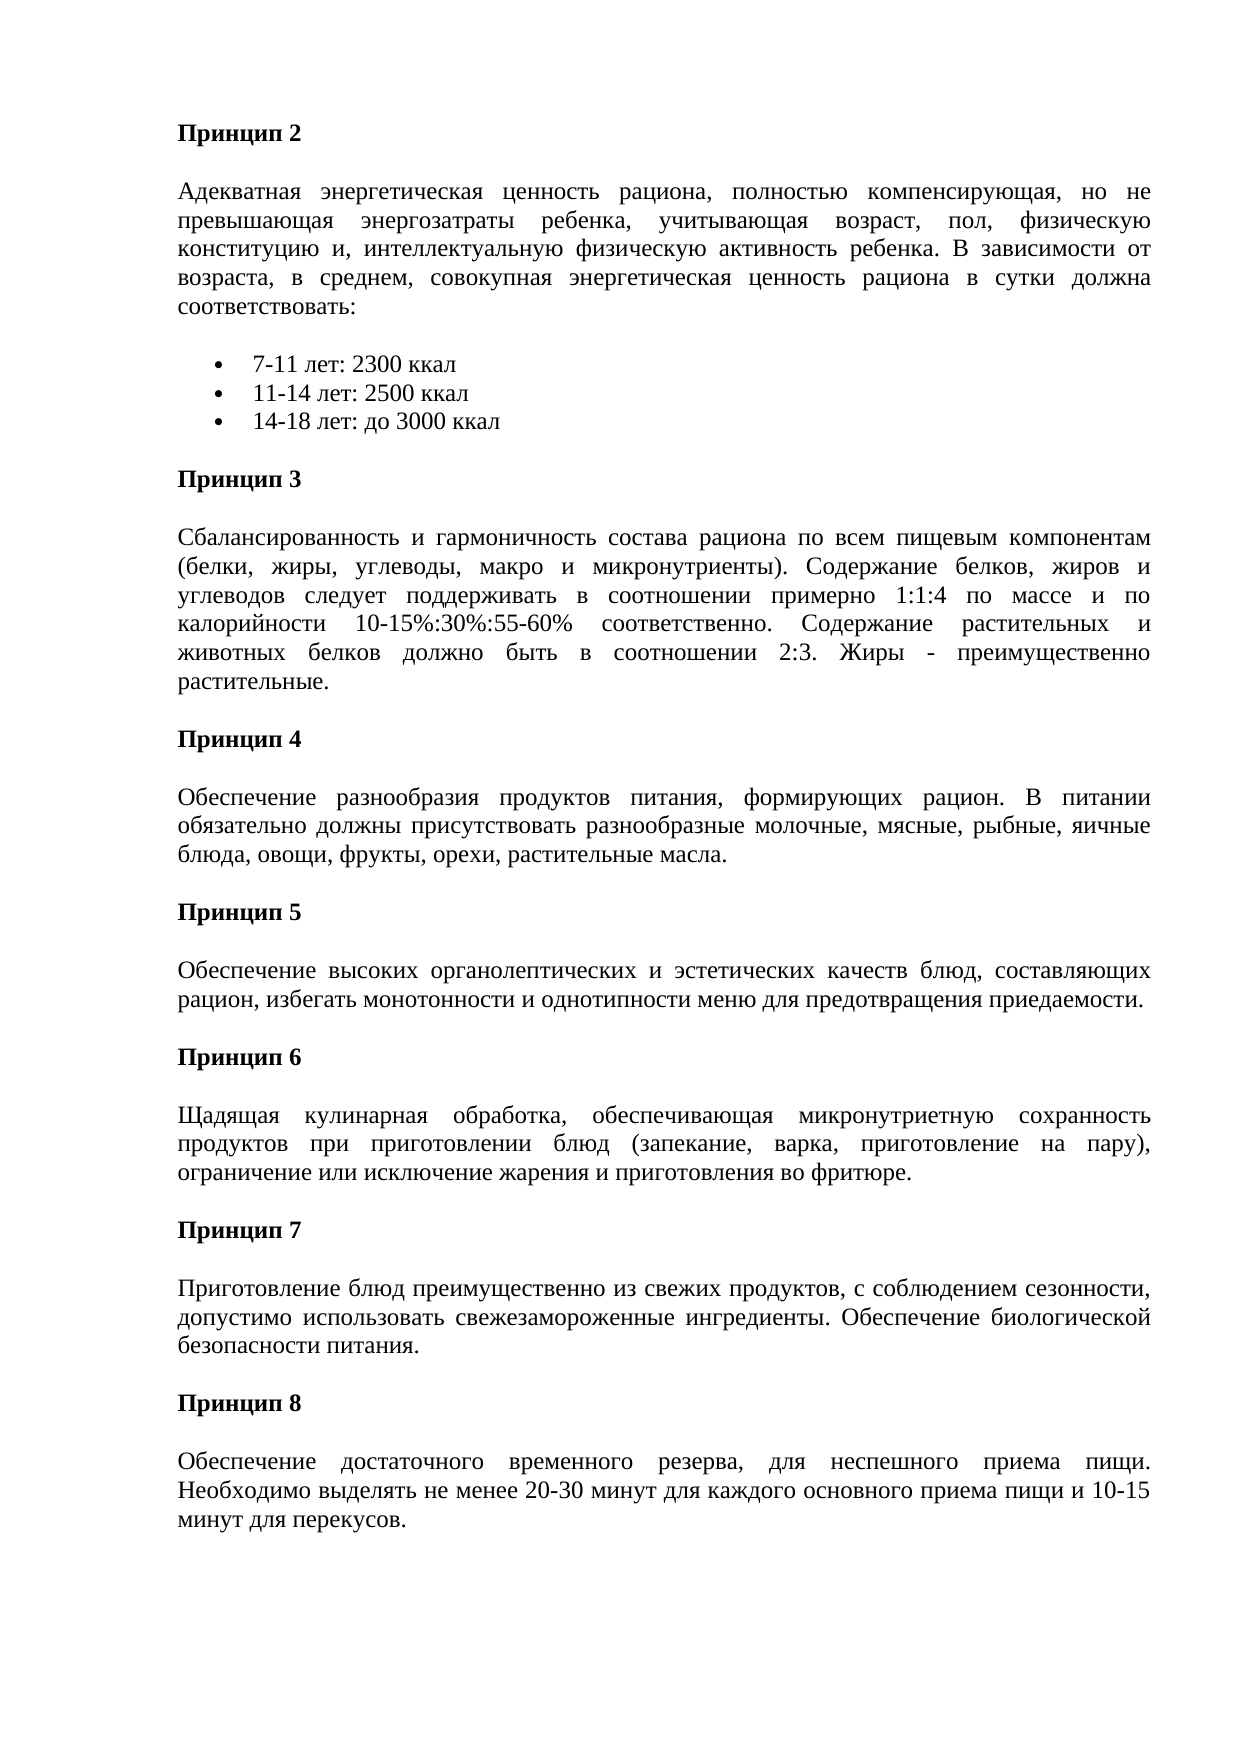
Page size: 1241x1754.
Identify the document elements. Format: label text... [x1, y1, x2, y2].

text Принцип 5 [177, 897, 1152, 926]
text Принцип 7 [177, 1215, 1152, 1244]
list 14-18 лет: до 3000 ккал [215, 406, 1152, 435]
text Щадящая кулинарная обработка, обеспечивающая микронутриетную сохранность продуктов при приготовлении блюд (запекание, варка, приготовление на пару), ограничение или исключение жарения и приготовления во фритюре. [177, 1100, 1152, 1186]
text Принцип 6 [177, 1042, 1152, 1071]
text Приготовление блюд преимущественно из свежих продуктов, с соблюдением сезонности, допустимо использовать свежезамороженные ингредиенты. Обеспечение биологической безопасности питания. [177, 1273, 1152, 1359]
text Сбалансированность и гармоничность состава рациона по всем пищевым компонентам (белки, жиры, углеводы, макро и микронутриенты). Содержание белков, жиров и углеводов следует поддерживать в соотношении примерно 1:1:4 по массе и по калорийности 10-15%:30%:55-60% соответственно. Содержание растительных и животных белков должно быть в соотношении 2:3. Жиры - преимущественно растительные. [177, 522, 1152, 695]
text Адекватная энергетическая ценность рациона, полностью компенсирующая, но не превышающая энергозатраты ребенка, учитывающая возраст, пол, физическую конституцию и, интеллектуальную физическую активность ребенка. В зависимости от возраста, в среднем, совокупная энергетическая ценность рациона в сутки должна соответствовать: [177, 176, 1152, 320]
list 7-11 лет: 2300 ккал [215, 349, 1152, 378]
text Обеспечение разнообразия продуктов питания, формирующих рацион. В питании обязательно должны присутствовать разнообразные молочные, мясные, рыбные, яичные блюда, овощи, фрукты, орехи, растительные масла. [177, 782, 1152, 868]
text Обеспечение высоких органолептических и эстетических качеств блюд, составляющих рацион, избегать монотонности и однотипности меню для предотвращения приедаемости. [177, 955, 1152, 1013]
text Обеспечение достаточного временного резерва, для неспешного приема пищи. Необходимо выделять не менее 20-30 минут для каждого основного приема пищи и 10-15 минут для перекусов. [177, 1446, 1152, 1533]
text Принцип 3 [177, 464, 1152, 493]
text Принцип 4 [177, 724, 1152, 753]
text Принцип 2 [177, 118, 1152, 147]
text Принцип 8 [177, 1388, 1152, 1417]
list 11-14 лет: 2500 ккал [215, 378, 1152, 406]
